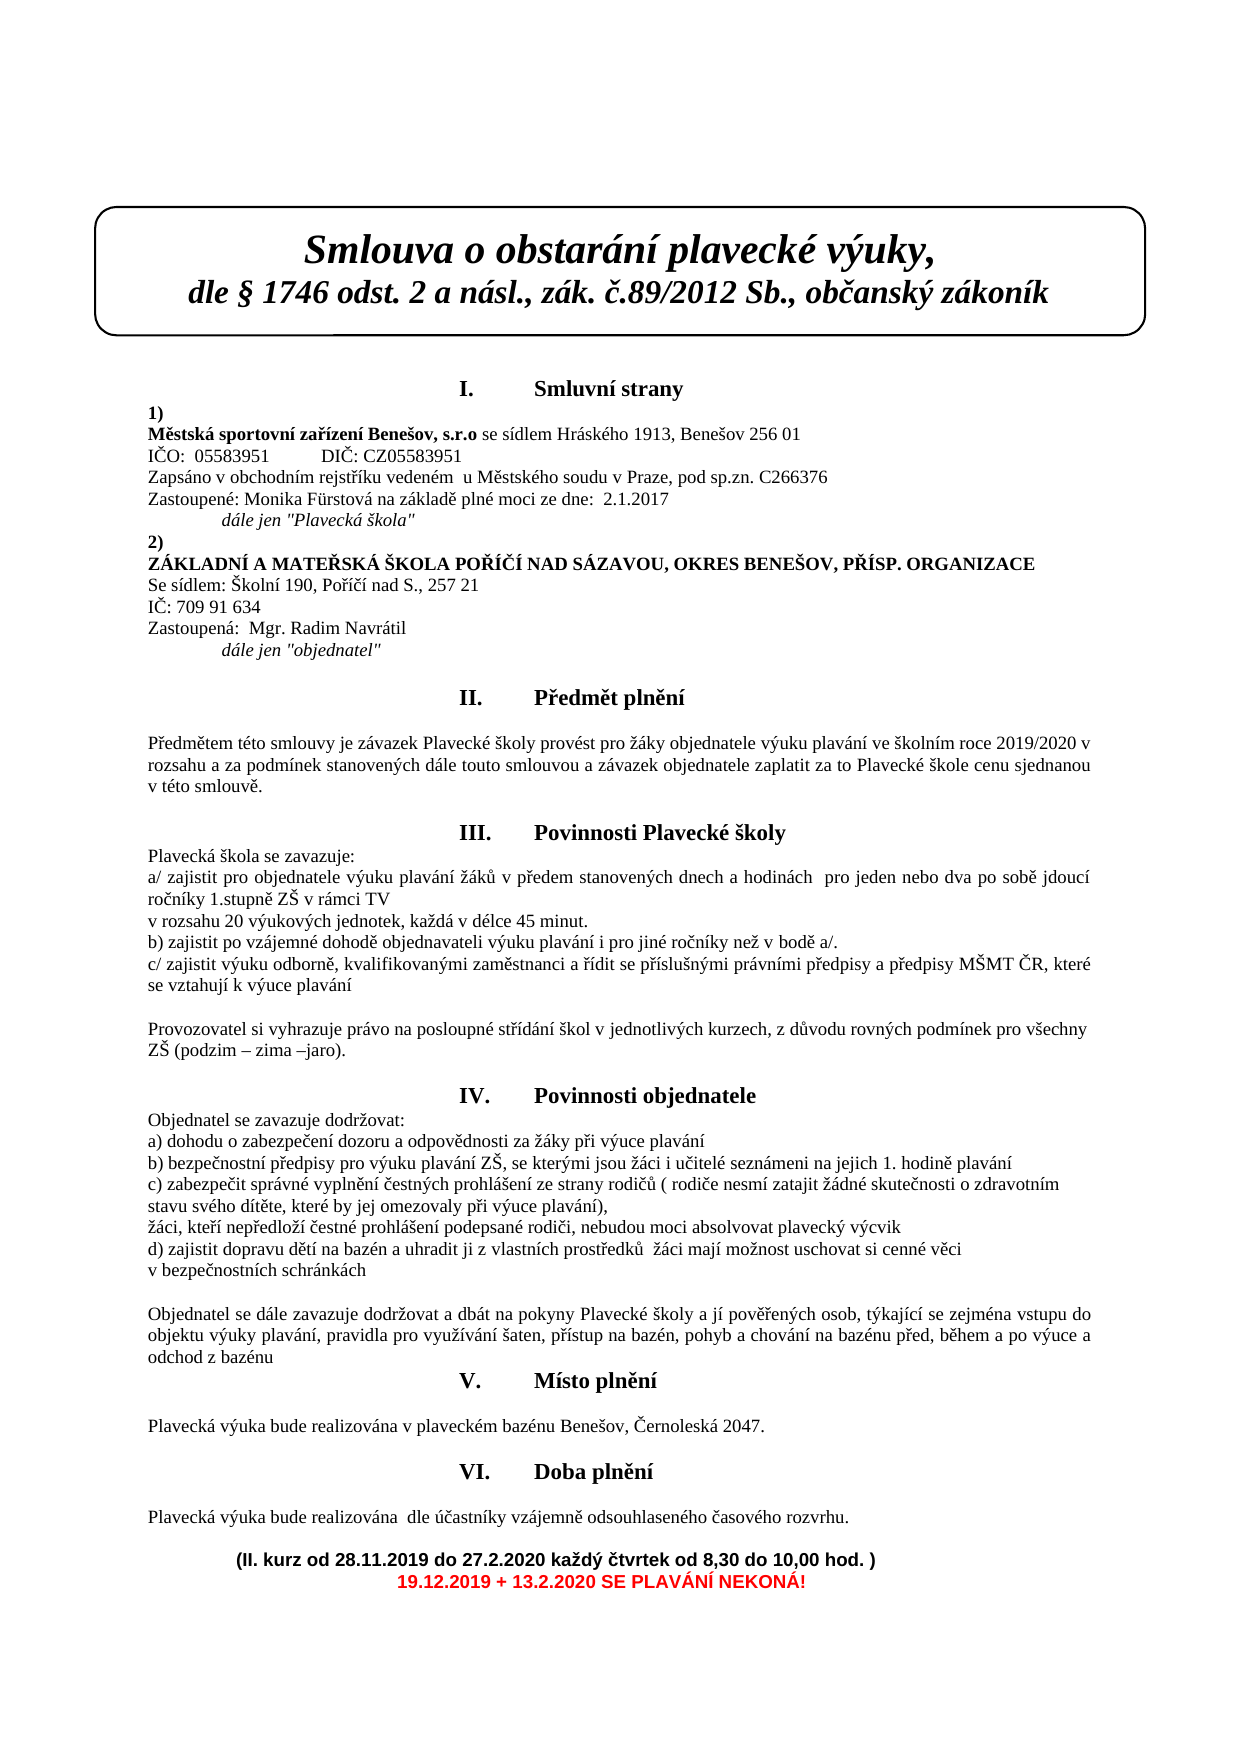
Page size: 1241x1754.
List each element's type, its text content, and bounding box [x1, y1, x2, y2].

text Plavecká výuka bude realizována v plaveckém bazénu Benešov, Černoleská 2047. [148, 1415, 1093, 1437]
subtitle Povinnosti Plavecké školy [459, 818, 1093, 845]
text IČO: 05583951 DIČ: CZ05583951 [133, 445, 1093, 466]
subtitle 1) [133, 402, 1093, 423]
subtitle Městská sportovní zařízení Benešov, s.r.o se sídlem Hráského 1913, Benešov 256 01 [133, 423, 1093, 445]
text žáci, kteří nepředloží čestné prohlášení podepsané rodiči, nebudou moci absolvovat plavecký výcvik [148, 1216, 1093, 1238]
text Zastoupená: Mgr. Radim Navrátil [133, 617, 1093, 639]
text IČ: 709 91 634 [133, 596, 1093, 617]
text c) zabezpečit správné vyplnění čestných prohlášení ze strany rodičů ( rodiče nesmí zatajit žádné skutečnosti o zdravotním stavu svého dítěte, které by jej omezovaly při výuce plavání), [148, 1173, 1093, 1216]
subtitle Doba plnění [459, 1458, 1093, 1484]
text b) zajistit po vzájemné dohodě objednavateli výuku plavání i pro jiné ročníky než v bodě a/. [148, 931, 1093, 953]
subtitle Místo plnění [459, 1367, 1093, 1393]
text a/ zajistit pro objednatele výuku plavání žáků v předem stanovených dnech a hodinách pro jeden nebo dva po sobě jdoucí ročníky 1.stupně ZŠ v rámci TV [148, 866, 1093, 909]
subtitle Předmětem této smlouvy je závazek Plavecké školy provést pro žáky objednatele výuku plavání ve školním roce 2019/2020 v rozsahu a za podmínek stanovených dále touto smlouvou a závazek objednatele zaplatit za to Plavecké škole cenu sjednanou v této smlouvě. [148, 732, 1093, 797]
text ZÁKLADNÍ A MATEŘSKÁ ŠKOLA POŘÍČÍ NAD SÁZAVOU, OKRES BENEŠOV, PŘÍSP. ORGANIZACE [148, 552, 1093, 574]
text dále jen "objednatel" [133, 639, 1093, 660]
text 2) [133, 531, 1093, 552]
text v rozsahu 20 výukových jednotek, každá v délce 45 minut. [148, 909, 1093, 931]
subtitle Předmět plnění [459, 684, 1093, 711]
text Objednatel se dále zavazuje dodržovat a dbát na pokyny Plavecké školy a jí pověřených osob, týkající se zejména vstupu do objektu výuky plavání, pravidla pro využívání šaten, přístup na bazén, pohyb a chování na bazénu před, během a po výuce a odchod z bazénu [148, 1302, 1093, 1367]
text Zastoupené: Monika Fürstová na základě plné moci ze dne: 2.1.2017 [133, 488, 1093, 509]
text dle § 1746 odst. 2 a násl., zák. č.89/2012 Sb., občanský zákoník [148, 272, 1093, 311]
text Plavecká škola se zavazuje: [133, 845, 1093, 866]
title Smlouva o obstarání plavecké výuky, [148, 224, 1093, 272]
text c/ zajistit výuku odborně, kvalifikovanými zaměstnanci a řídit se příslušnými právními předpisy a předpisy MŠMT ČR, které se vztahují k výuce plavání [148, 953, 1093, 996]
text Objednatel se zavazuje dodržovat: [148, 1108, 1093, 1130]
subtitle Povinnosti objednatele [459, 1082, 1093, 1108]
text Se sídlem: Školní 190, Poříčí nad S., 257 21 [148, 574, 1093, 596]
subtitle Smluvní strany [459, 375, 1093, 402]
text Plavecká výuka bude realizována dle účastníky vzájemně odsouhlaseného časového rozvrhu. [148, 1506, 1093, 1528]
text b) bezpečnostní předpisy pro výuku plavání ZŠ, se kterými jsou žáci i učitelé seznámeni na jejich 1. hodině plavání [148, 1152, 1093, 1173]
text Zapsáno v obchodním rejstříku vedeném u Městského soudu v Praze, pod sp.zn. C266376 [133, 466, 1093, 488]
text a) dohodu o zabezpečení dozoru a odpovědnosti za žáky při výuce plavání [148, 1130, 1093, 1152]
text Provozovatel si vyhrazuje právo na posloupné střídání škol v jednotlivých kurzech, z důvodu rovných podmínek pro všechny ZŠ (podzim – zima –jaro). [148, 1017, 1093, 1061]
text (II. kurz od 28.11.2019 do 27.2.2020 každý čtvrtek od 8,30 do 10,00 hod. ) [148, 1549, 1093, 1571]
text 19.12.2019 + 13.2.2020 SE PLAVÁNÍ NEKONÁ! [148, 1571, 1093, 1592]
text dále jen "Plavecká škola" [133, 509, 1093, 531]
text d) zajistit dopravu dětí na bazén a uhradit ji z vlastních prostředků žáci mají možnost uschovat si cenné věci v bezpečnostních schránkách [148, 1238, 1093, 1281]
